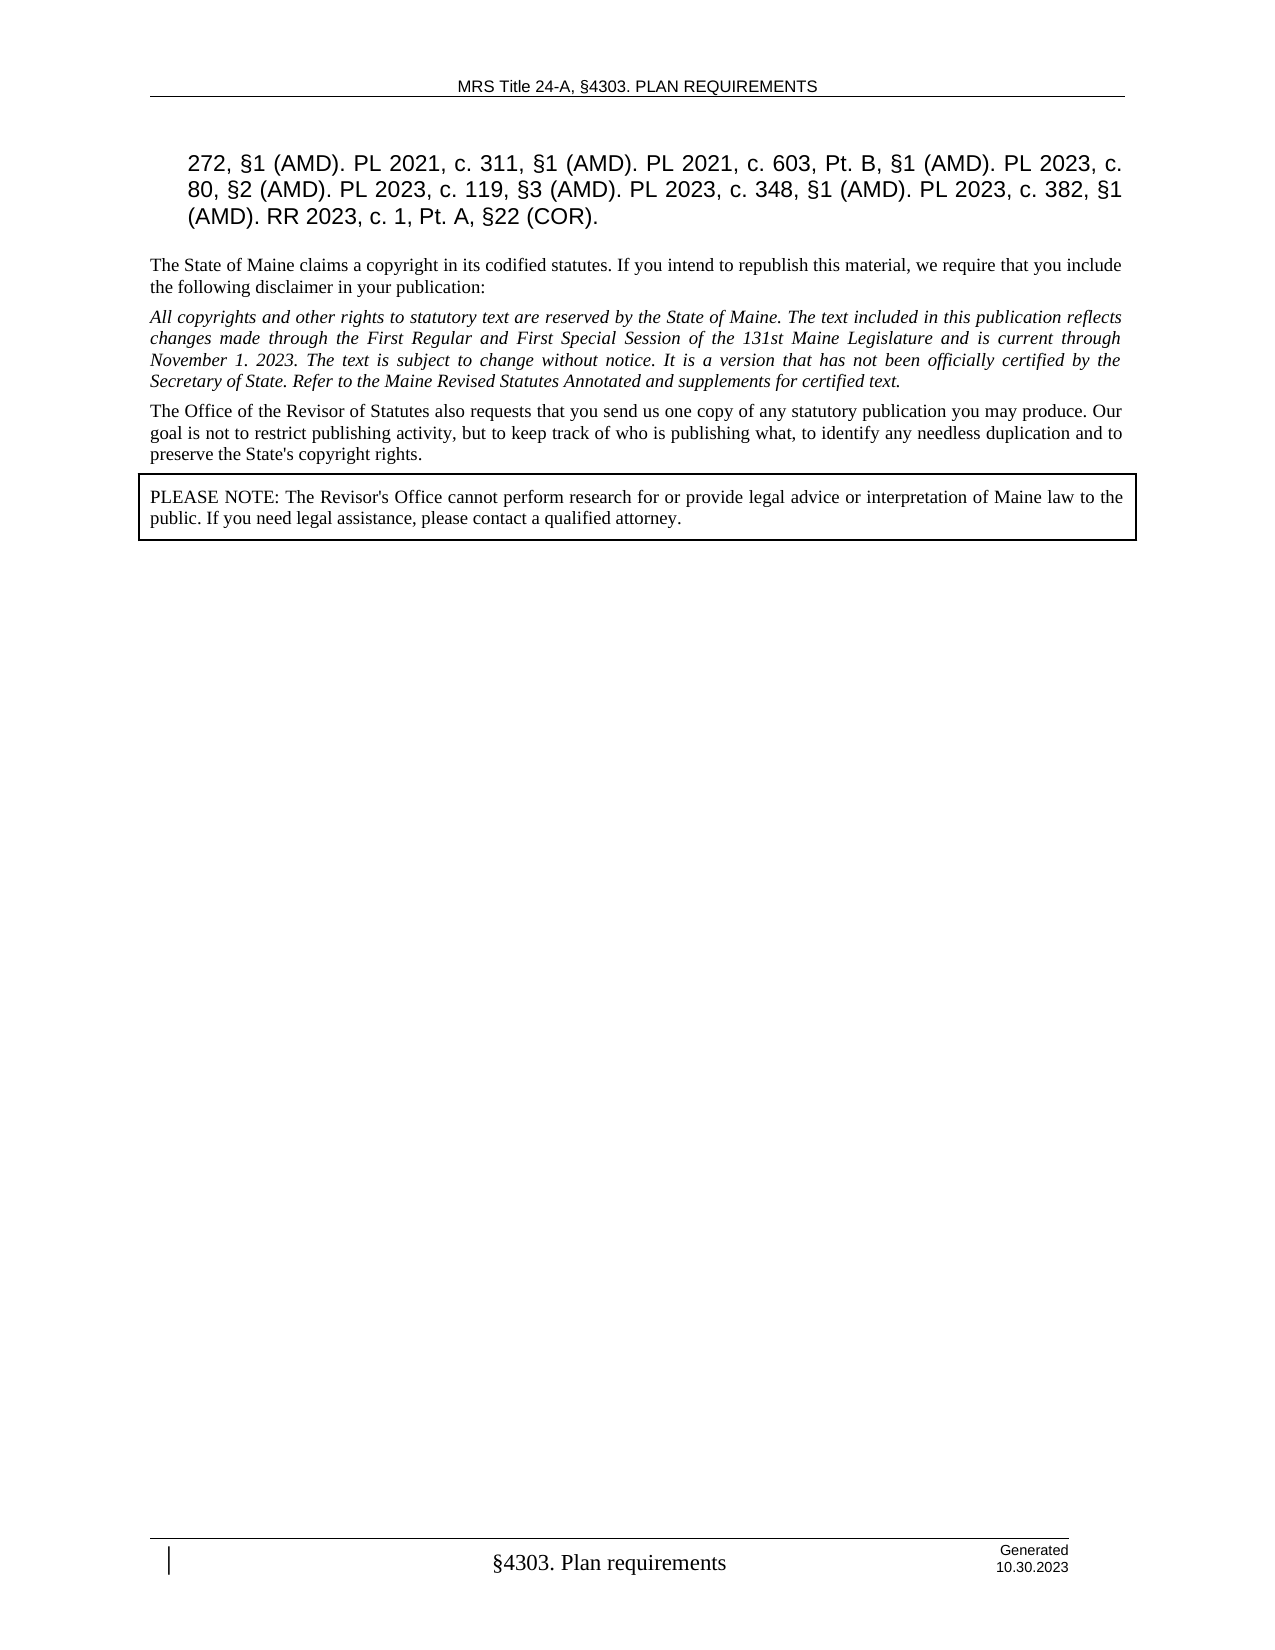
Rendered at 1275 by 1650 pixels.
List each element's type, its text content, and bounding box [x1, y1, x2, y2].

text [187, 150, 1125, 229]
text PLEASE NOTE: The Revisor's Office cannot perform research for or provide legal advice or interpretation of Maine law to the public. If you need legal assistance, please contact a qualified attorney. [140, 475, 1135, 539]
text The Office of the Revisor of Statutes also requests that you send us one copy of any statutory publication you may produce. Our goal is not to restrict publishing activity, but to keep track of who is publishing what, to identify any needless duplication and to preserve the State's copyright rights. [150, 400, 1125, 465]
text The State of Maine claims a copyright in its codified statutes. If you intend to republish this material, we require that you include the following disclaimer in your publication: [150, 254, 1125, 297]
text All copyrights and other rights to statutory text are reserved by the State of Maine. The text included in this publication reflects changes made through the First Regular and First Special Session of the 131st Maine Legislature and is current through November 1. 2023 . The text is subject to change without notice. It is a version that has not been officially certified by the Secretary of State. Refer to the Maine Revised Statutes Annotated and supplements for certified text. [150, 306, 1125, 392]
